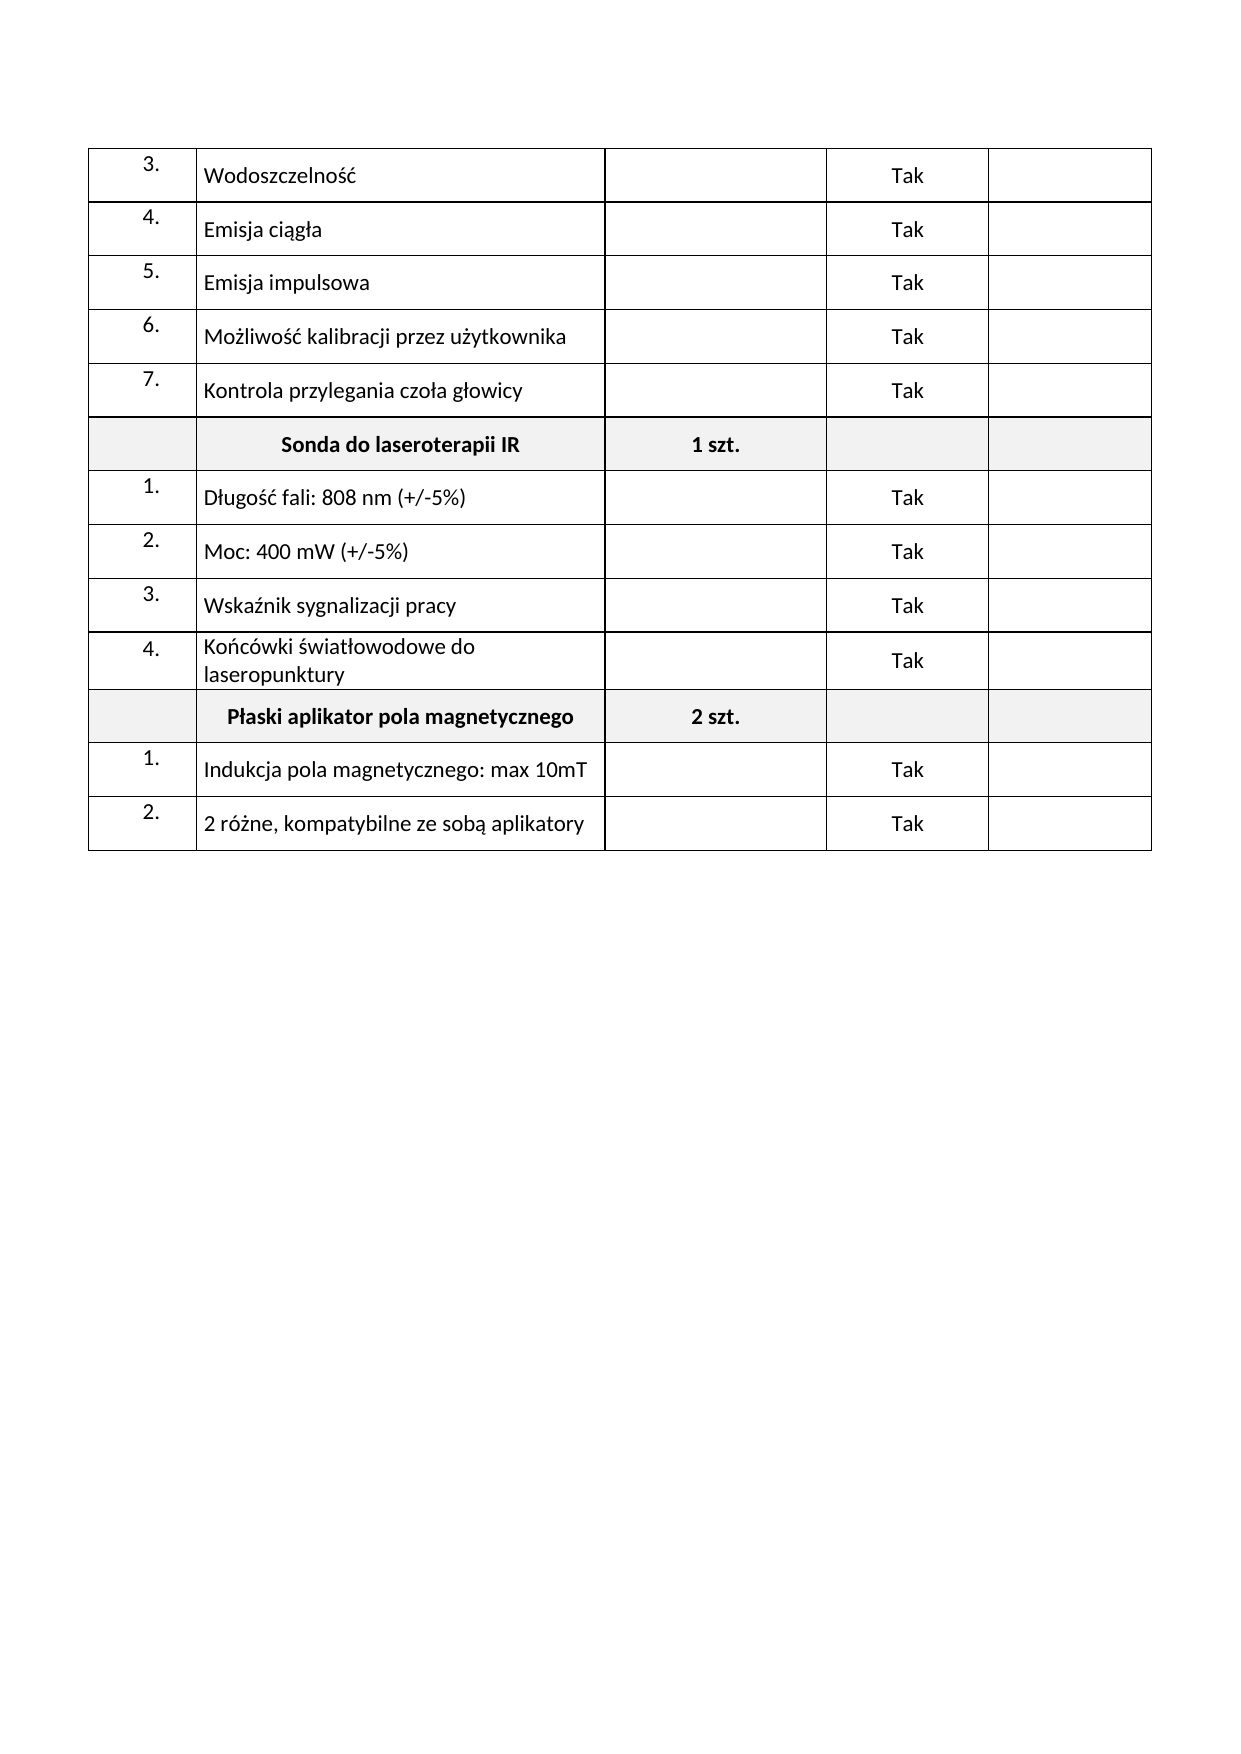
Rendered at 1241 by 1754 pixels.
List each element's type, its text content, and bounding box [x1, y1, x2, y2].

table_cell [989, 579, 1151, 631]
table_cell Sonda do laseroterapii IR [197, 418, 604, 470]
table_cell [989, 797, 1151, 850]
table_cell Wodoszczelność [197, 149, 604, 201]
table_cell [89, 743, 196, 796]
table_cell [827, 418, 988, 470]
table_cell Tak [827, 310, 988, 363]
table_cell Tak [827, 579, 988, 631]
table_cell [606, 149, 826, 201]
table_cell [606, 256, 826, 309]
table_cell [89, 256, 196, 309]
table_cell [989, 203, 1151, 255]
table_cell [989, 256, 1151, 309]
table_cell [606, 633, 826, 688]
table_cell Tak [827, 149, 988, 201]
table_cell [89, 149, 196, 201]
table_cell Tak [827, 364, 988, 416]
table_cell Końcówki światłowodowe do laseropunktury [197, 633, 604, 688]
table_cell [89, 525, 196, 578]
table_cell [89, 418, 196, 470]
table_cell [89, 310, 196, 363]
table_cell [827, 690, 988, 742]
table_cell 1 szt. [606, 418, 826, 470]
table_cell [89, 633, 196, 688]
table_cell 2 różne, kompatybilne ze sobą aplikatory [197, 797, 604, 850]
table_cell Możliwość kalibracji przez użytkownika [197, 310, 604, 363]
table_cell Moc: 400 mW (+/-5%) [197, 525, 604, 578]
table_cell Tak [827, 203, 988, 255]
table_cell [89, 364, 196, 416]
table_cell Tak [827, 797, 988, 850]
table_cell [989, 418, 1151, 470]
table_cell [606, 364, 826, 416]
table_cell [606, 797, 826, 850]
table_cell [989, 690, 1151, 742]
table_cell [989, 149, 1151, 201]
table_cell [989, 364, 1151, 416]
table_cell [989, 633, 1151, 688]
table_cell [89, 690, 196, 742]
table_cell Tak [827, 471, 988, 524]
table_cell [606, 310, 826, 363]
table_cell [89, 203, 196, 255]
table_cell Tak [827, 633, 988, 688]
table_cell Wskaźnik sygnalizacji pracy [197, 579, 604, 631]
table_cell [606, 203, 826, 255]
table_cell Kontrola przylegania czoła głowicy [197, 364, 604, 416]
table_cell Emisja ciągła [197, 203, 604, 255]
table_cell [89, 579, 196, 631]
table_cell Długość fali: 808 nm (+/-5%) [197, 471, 604, 524]
table_cell Emisja impulsowa [197, 256, 604, 309]
table_cell Tak [827, 525, 988, 578]
table_cell [606, 743, 826, 796]
table_cell Płaski aplikator pola magnetycznego [197, 690, 604, 742]
table_cell 2 szt. [606, 690, 826, 742]
table_cell Tak [827, 256, 988, 309]
table_cell [989, 743, 1151, 796]
table_cell [606, 579, 826, 631]
table_cell [606, 525, 826, 578]
table_cell [989, 525, 1151, 578]
table_cell [606, 471, 826, 524]
table_cell Tak [827, 743, 988, 796]
table_cell Indukcja pola magnetycznego: max 10mT [197, 743, 604, 796]
table_cell [989, 310, 1151, 363]
table_cell [989, 471, 1151, 524]
table_cell [89, 471, 196, 524]
table_cell [89, 797, 196, 850]
